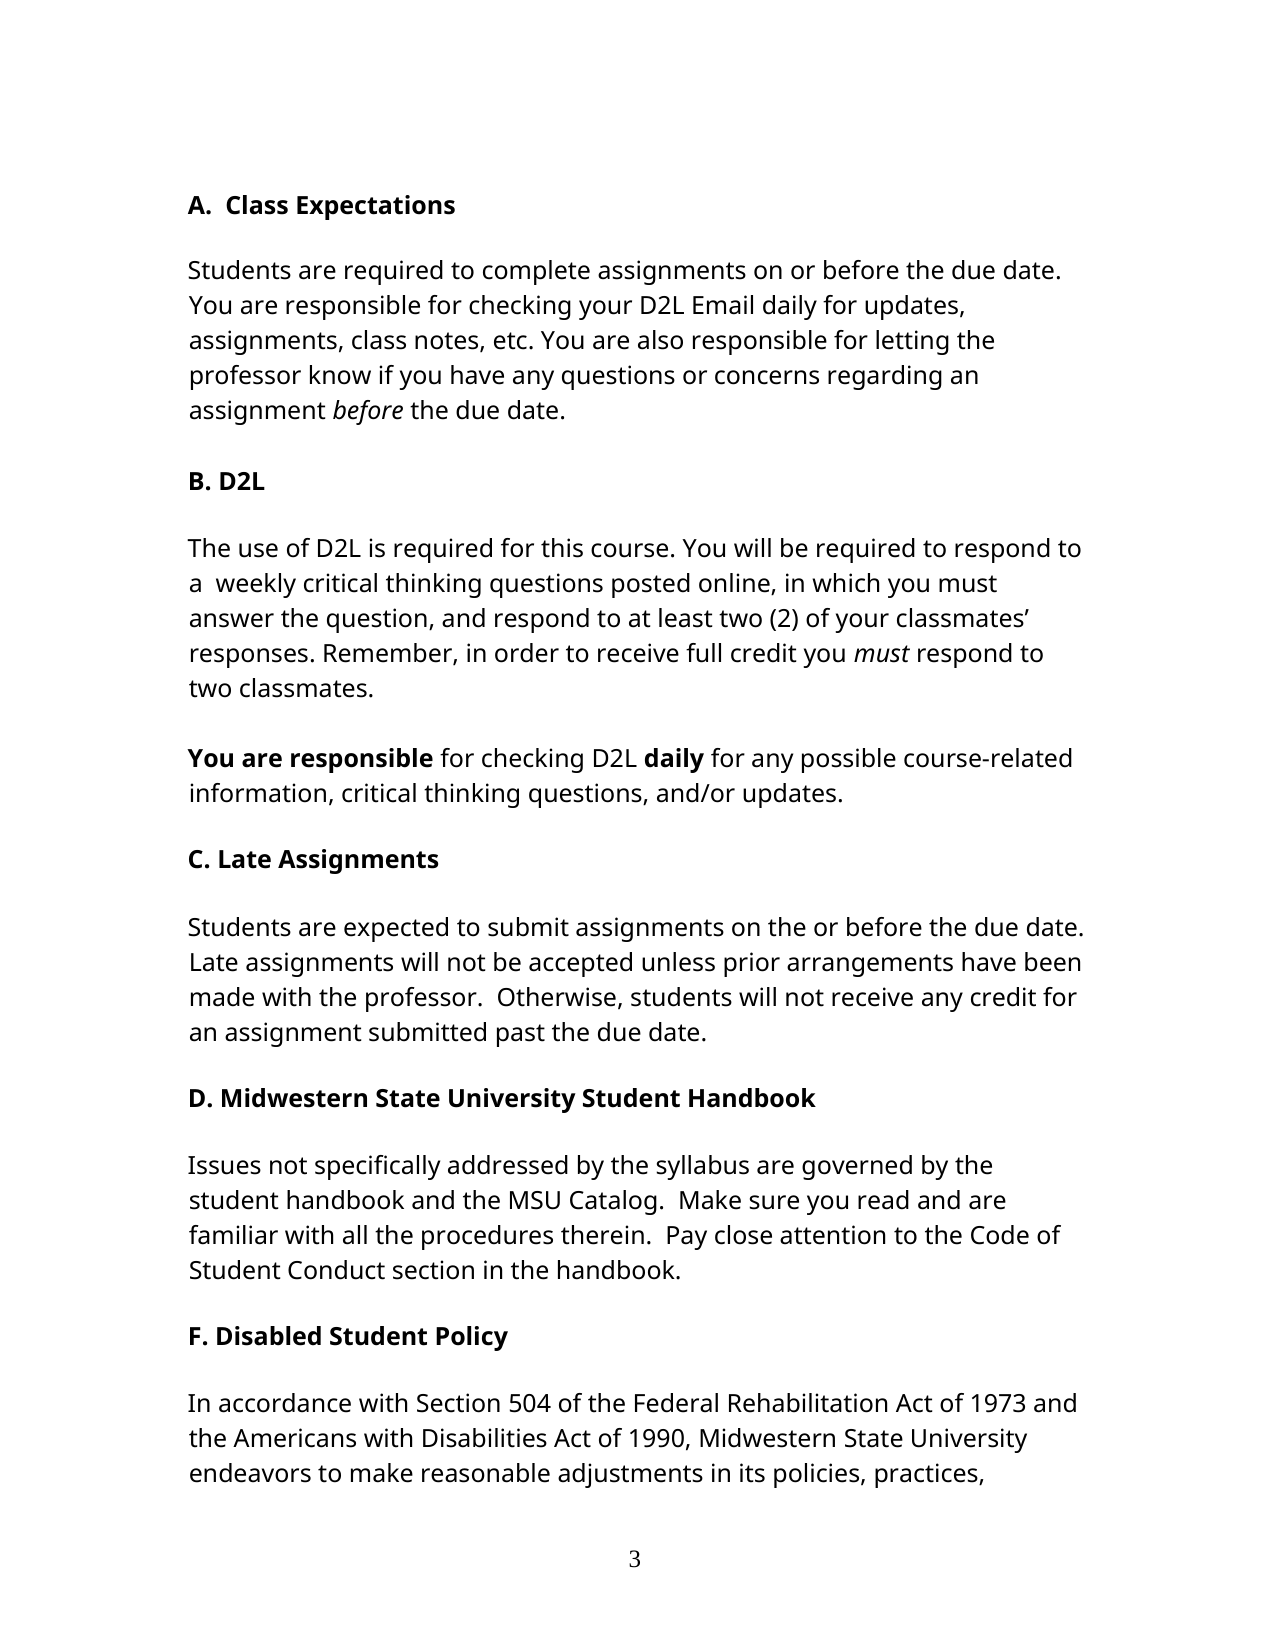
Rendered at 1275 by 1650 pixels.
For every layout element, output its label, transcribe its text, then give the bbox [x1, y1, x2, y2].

text Students are required to complete assignments on or before the due date. You are responsible for checking your D2L Email daily for updates, assignments, class notes, etc. You are also responsible for letting the professor know if you have any questions or concerns regarding an assignment before the due date. [187, 253, 1087, 427]
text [187, 1386, 1087, 1490]
text C. Late Assignments [187, 842, 1087, 876]
subtitle D. Midwestern State University Student Handbook [188, 1081, 1087, 1115]
subtitle Class Expectations [188, 187, 1087, 221]
text The use of D2L is required for this course. You will be required to respond to a weekly critical thinking questions posted online, in which you must answer the question, and respond to at least two (2) of your classmates’ responses. Remember, in order to receive full credit you must respond to two classmates. [187, 530, 1087, 704]
text Students are expected to submit assignments on the or before the due date. Late assignments will not be accepted unless prior arrangements have been made with the professor. Otherwise, students will not receive any credit for an assignment submitted past the due date. [187, 909, 1087, 1048]
text Issues not specifically addressed by the syllabus are governed by the student handbook and the MSU Catalog. Make sure you read and are familiar with all the procedures therein. Pay close attention to the Code of Student Conduct section in the handbook. [187, 1148, 1087, 1287]
text You are responsible for checking D2L daily for any possible course-related information, critical thinking questions, and/or updates. [187, 741, 1087, 809]
subtitle F. Disabled Student Policy [188, 1319, 1087, 1353]
subtitle B. D2L [188, 463, 1087, 497]
